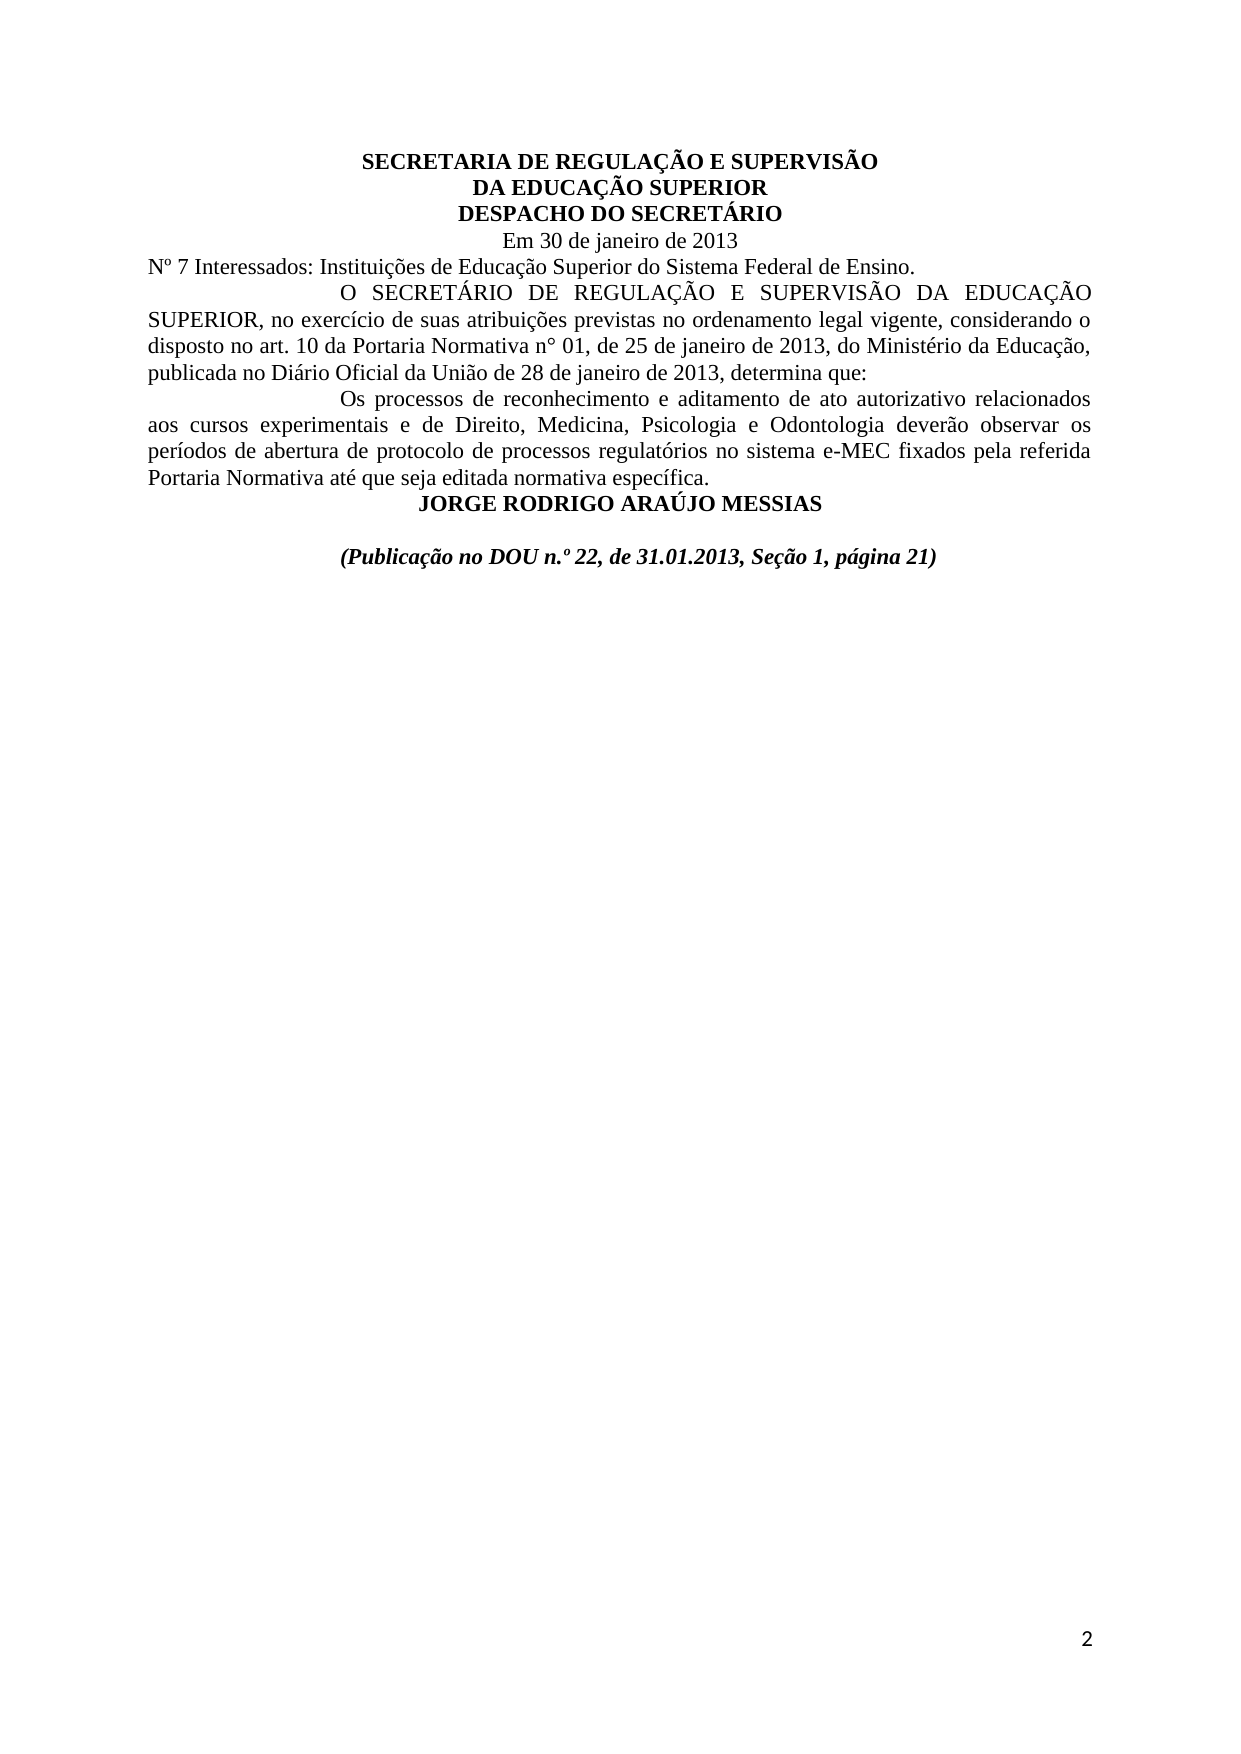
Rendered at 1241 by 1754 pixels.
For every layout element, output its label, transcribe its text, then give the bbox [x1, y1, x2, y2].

text DESPACHO DO SECRETÁRIO [148, 200, 1092, 227]
text JORGE RODRIGO ARAÚJO MESSIAS [148, 490, 1092, 517]
text O SECRETÁRIO DE REGULAÇÃO E SUPERVISÃO DA EDUCAÇÃO SUPERIOR, no exercício de suas atribuições previstas no ordenamento legal vigente, considerando o disposto no art. 10 da Portaria Normativa n° 01, de 25 de janeiro de 2013, do Ministério da Educação, publicada no Diário Oficial da União de 28 de janeiro de 2013, determina que: [148, 279, 1092, 385]
text Nº 7 Interessados: Instituições de Educação Superior do Sistema Federal de Ensino. [148, 253, 1092, 279]
text (Publicação no DOU n.º 22, de 31.01.2013, Seção 1, página 21) [148, 543, 1092, 569]
text DA EDUCAÇÃO SUPERIOR [148, 174, 1092, 200]
text SECRETARIA DE REGULAÇÃO E SUPERVISÃO [148, 148, 1092, 174]
text Em 30 de janeiro de 2013 [148, 227, 1092, 253]
text Os processos de reconhecimento e aditamento de ato autorizativo relacionados aos cursos experimentais e de Direito, Medicina, Psicologia e Odontologia deverão observar os períodos de abertura de protocolo de processos regulatórios no sistema e-MEC fixados pela referida Portaria Normativa até que seja editada normativa específica. [148, 385, 1092, 490]
